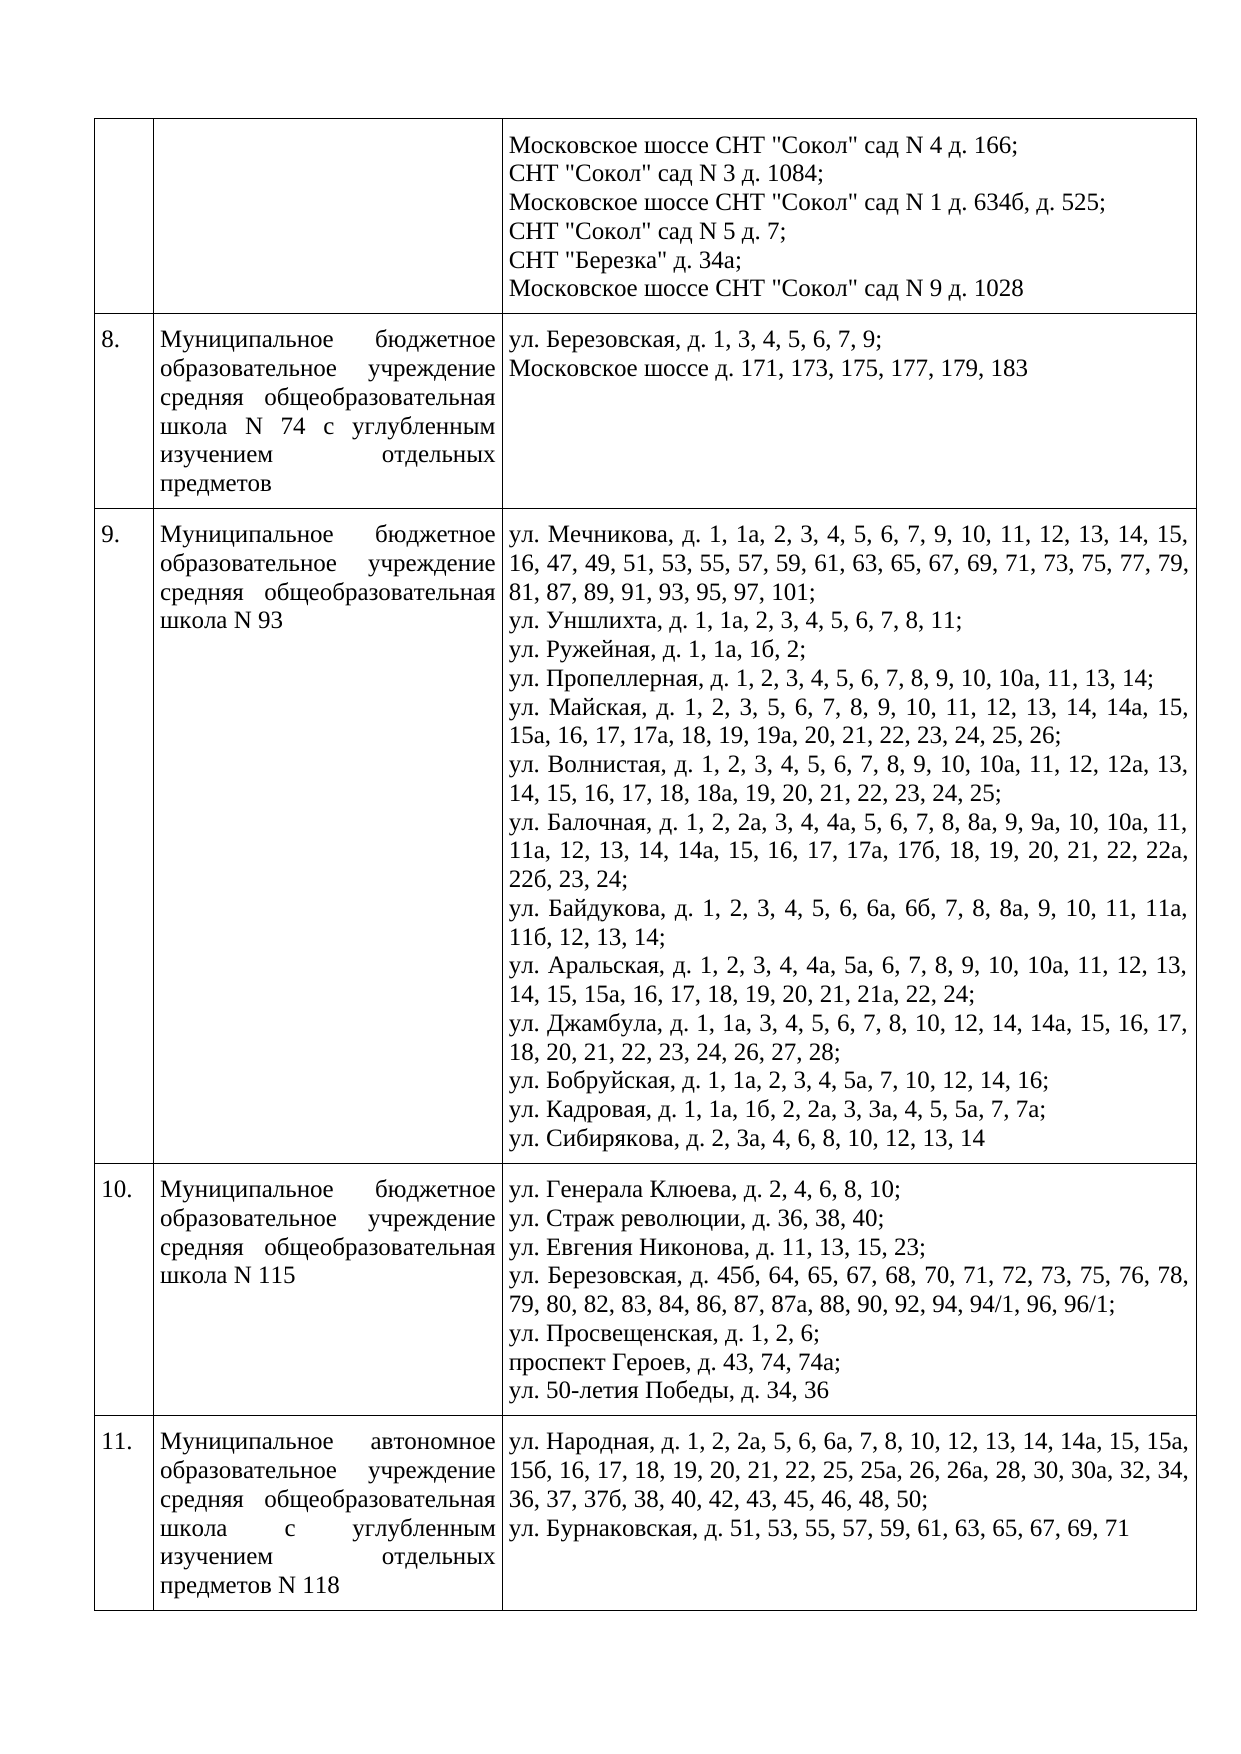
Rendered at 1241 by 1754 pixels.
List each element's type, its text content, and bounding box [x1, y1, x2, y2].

table_cell Муниципальное бюджетное образовательное учреждение средняя общеобразовательная школа N 74 с углубленным изучением отдельных предметов [154, 314, 502, 508]
table_cell 11. [95, 1416, 153, 1609]
table_cell ул. Березовская, д. 1, 3, 4, 5, 6, 7, 9; Московское шоссе д. 171, 173, 175, 177, 179, 183 [503, 314, 1196, 508]
table_cell 7. [95, 119, 153, 313]
table_cell 9. [95, 509, 153, 1162]
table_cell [154, 119, 502, 313]
table_cell Муниципальное бюджетное образовательное учреждение средняя общеобразовательная школа N 93 [154, 509, 502, 1162]
table_cell Муниципальное автономное образовательное учреждение средняя общеобразовательная школа с углубленным изучением отдельных предметов N 118 [154, 1416, 502, 1609]
table_cell 8. [95, 314, 153, 508]
table_cell ул. Мечникова, д. 1, 1а, 2, 3, 4, 5, 6, 7, 9, 10, 11, 12, 13, 14, 15, 16, 47, 49, 51, 53, 55, 57, 59, 61, 63, 65, 67, 69, 71, 73, 75, 77, 79, 81, 87, 89, 91, 93, 95, 97, 101; ул. Уншлихта, д. 1, 1а, 2, 3, 4, 5, 6, 7, 8, 11; ул. Ружейная, д. 1, 1а, 1б, 2; ул. Пропеллерная, д. 1, 2, 3, 4, 5, 6, 7, 8, 9, 10, 10а, 11, 13, 14; ул. Майская, д. 1, 2, 3, 5, 6, 7, 8, 9, 10, 11, 12, 13, 14, 14а, 15, 15а, 16, 17, 17а, 18, 19, 19а, 20, 21, 22, 23, 24, 25, 26; ул. Волнистая, д. 1, 2, 3, 4, 5, 6, 7, 8, 9, 10, 10а, 11, 12, 12а, 13, 14, 15, 16, 17, 18, 18а, 19, 20, 21, 22, 23, 24, 25; ул. Балочная, д. 1, 2, 2а, 3, 4, 4а, 5, 6, 7, 8, 8а, 9, 9а, 10, 10а, 11, 11а, 12, 13, 14, 14а, 15, 16, 17, 17а, 17б, 18, 19, 20, 21, 22, 22а, 22б, 23, 24; ул. Байдукова, д. 1, 2, 3, 4, 5, 6, 6а, 6б, 7, 8, 8а, 9, 10, 11, 11а, 11б, 12, 13, 14; ул. Аральская, д. 1, 2, 3, 4, 4а, 5а, 6, 7, 8, 9, 10, 10а, 11, 12, 13, 14, 15, 15а, 16, 17, 18, 19, 20, 21, 21а, 22, 24; ул. Джамбула, д. 1, 1а, 3, 4, 5, 6, 7, 8, 10, 12, 14, 14а, 15, 16, 17, 18, 20, 21, 22, 23, 24, 26, 27, 28; ул. Бобруйская, д. 1, 1а, 2, 3, 4, 5а, 7, 10, 12, 14, 16; ул. Кадровая, д. 1, 1а, 1б, 2, 2а, 3, 3а, 4, 5, 5а, 7, 7а; ул. Сибирякова, д. 2, 3а, 4, 6, 8, 10, 12, 13, 14 [503, 509, 1196, 1162]
table_cell ул. Народная, д. 1, 2, 2а, 5, 6, 6а, 7, 8, 10, 12, 13, 14, 14а, 15, 15а, 15б, 16, 17, 18, 19, 20, 21, 22, 25, 25а, 26, 26а, 28, 30, 30а, 32, 34, 36, 37, 37б, 38, 40, 42, 43, 45, 46, 48, 50; ул. Бурнаковская, д. 51, 53, 55, 57, 59, 61, 63, 65, 67, 69, 71 [503, 1416, 1196, 1609]
table_cell ул. Генерала Клюева, д. 2, 4, 6, 8, 10; ул. Страж революции, д. 36, 38, 40; ул. Евгения Никонова, д. 11, 13, 15, 23; ул. Березовская, д. 45б, 64, 65, 67, 68, 70, 71, 72, 73, 75, 76, 78, 79, 80, 82, 83, 84, 86, 87, 87а, 88, 90, 92, 94, 94/1, 96, 96/1; ул. Просвещенская, д. 1, 2, 6; проспект Героев, д. 43, 74, 74а; ул. 50-летия Победы, д. 34, 36 [503, 1164, 1196, 1415]
table_cell 10. [95, 1164, 153, 1415]
table_cell Муниципальное бюджетное образовательное учреждение средняя общеобразовательная школа N 115 [154, 1164, 502, 1415]
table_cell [503, 119, 1196, 313]
